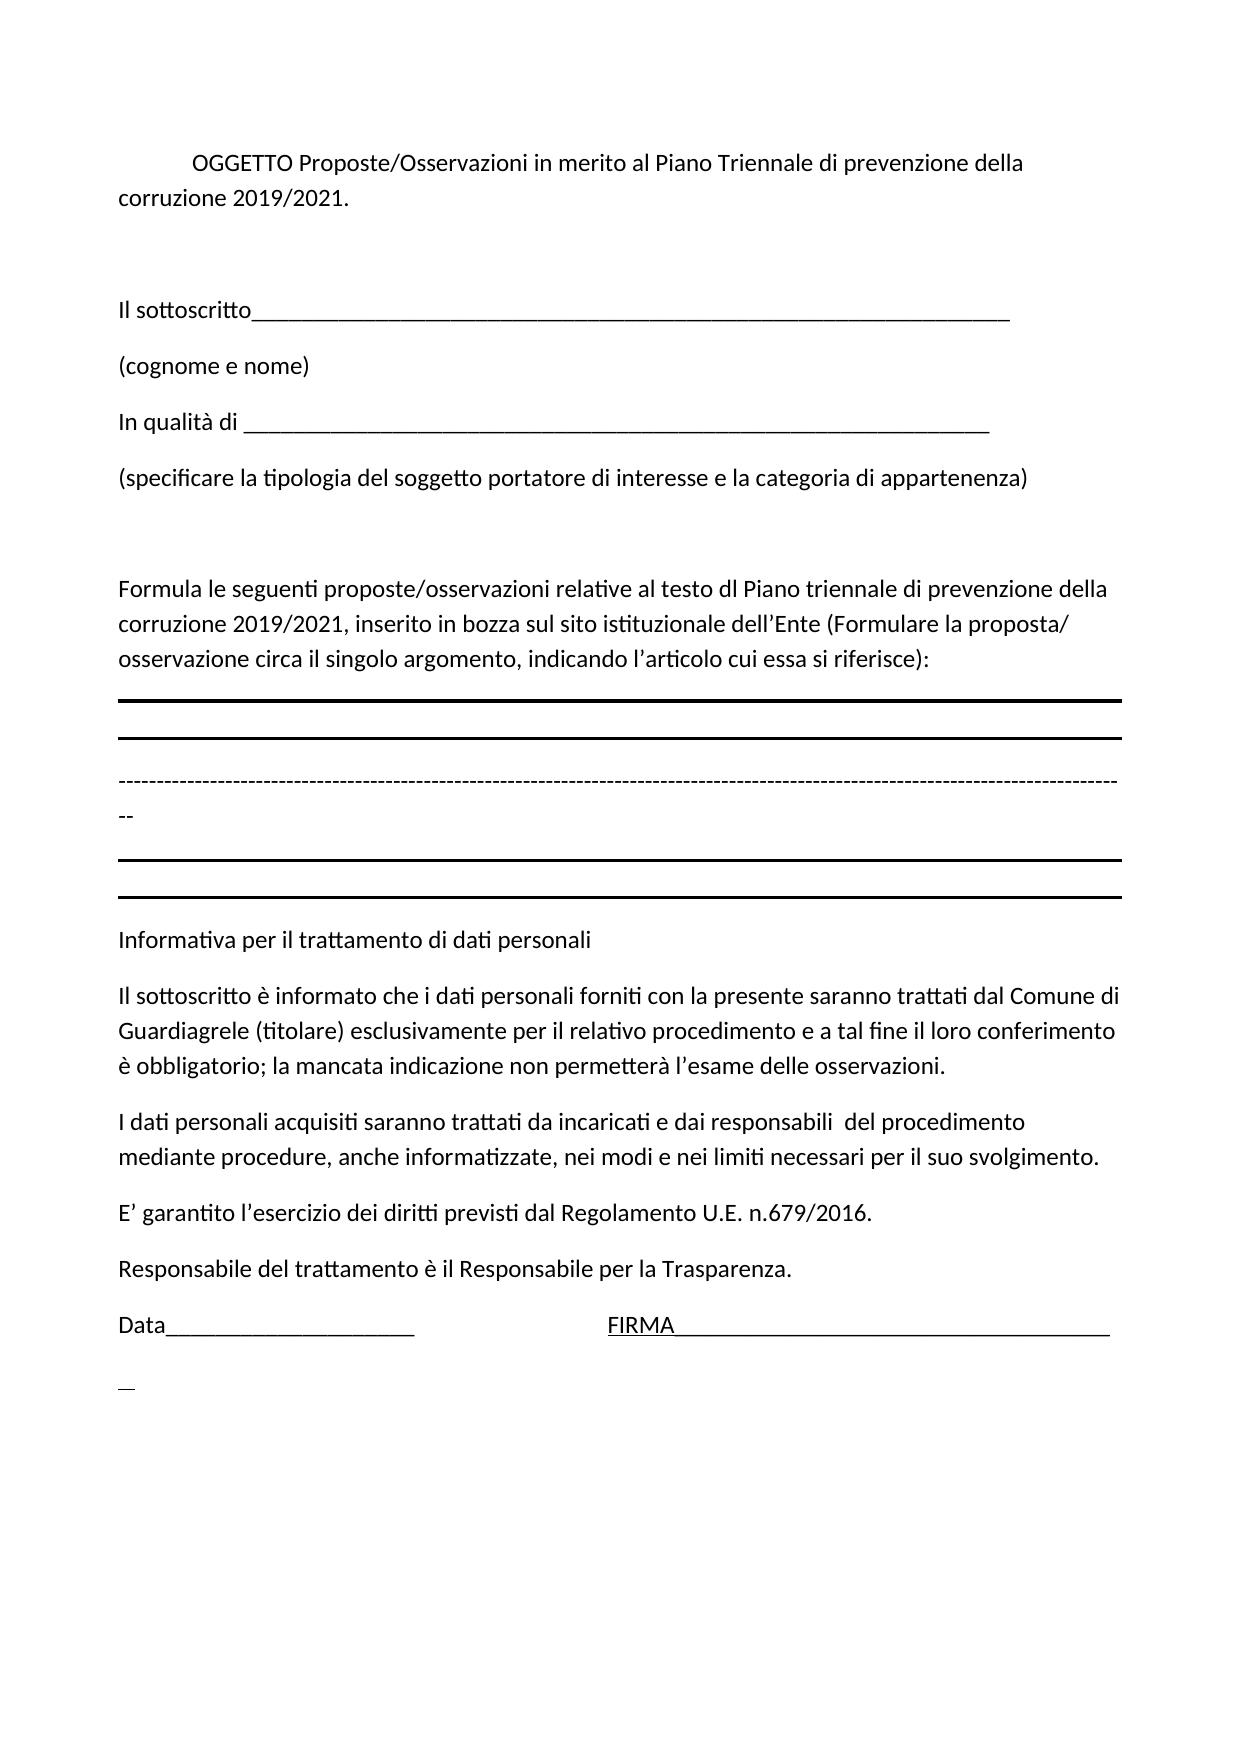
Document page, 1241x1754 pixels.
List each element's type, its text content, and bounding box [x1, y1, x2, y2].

text I dati personali acquisiti saranno trattati da incaricati e dai responsabili del procedimento mediante procedure, anche informatizzate, nei modi e nei limiti necessari per il suo svolgimento. [118, 1106, 1122, 1172]
text Il sottoscritto è informato che i dati personali forniti con la presente saranno trattati dal Comune di Guardiagrele (titolare) esclusivamente per il relativo procedimento e a tal fine il loro conferimento è obbligatorio; la mancata indicazione non permetterà l’esame delle osservazioni. [118, 981, 1122, 1081]
text Data____________________ FIRMA___________________________________ [118, 1309, 1122, 1339]
text OGGETTO Proposte/Osservazioni in merito al Piano Triennale di prevenzione della corruzione 2019/2021. [118, 148, 1122, 213]
text (specificare la tipologia del soggetto portatore di interesse e la categoria di appartenenza) [118, 462, 1122, 492]
text Formula le seguenti proposte/osservazioni relative al testo dl Piano triennale di prevenzione della corruzione 2019/2021, inserito in bozza sul sito istituzionale dell’Ente (Formulare la proposta/ osservazione circa il singolo argomento, indicando l’articolo cui essa si riferisce): [118, 573, 1122, 674]
text Responsabile del trattamento è il Responsabile per la Trasparenza. [118, 1253, 1122, 1283]
text Informativa per il trattamento di dati personali [118, 925, 1122, 955]
text In qualità di ____________________________________________________________ [118, 406, 1122, 436]
text E’ garantito l’esercizio dei diritti previsti dal Regolamento U.E. n.679/2016. [118, 1197, 1122, 1228]
text (cognome e nome) [118, 350, 1122, 381]
text Il sottoscritto_____________________________________________________________ [118, 294, 1122, 325]
text ------------------------------------------------------------------------------------------------------------------------------------- [118, 766, 1122, 833]
